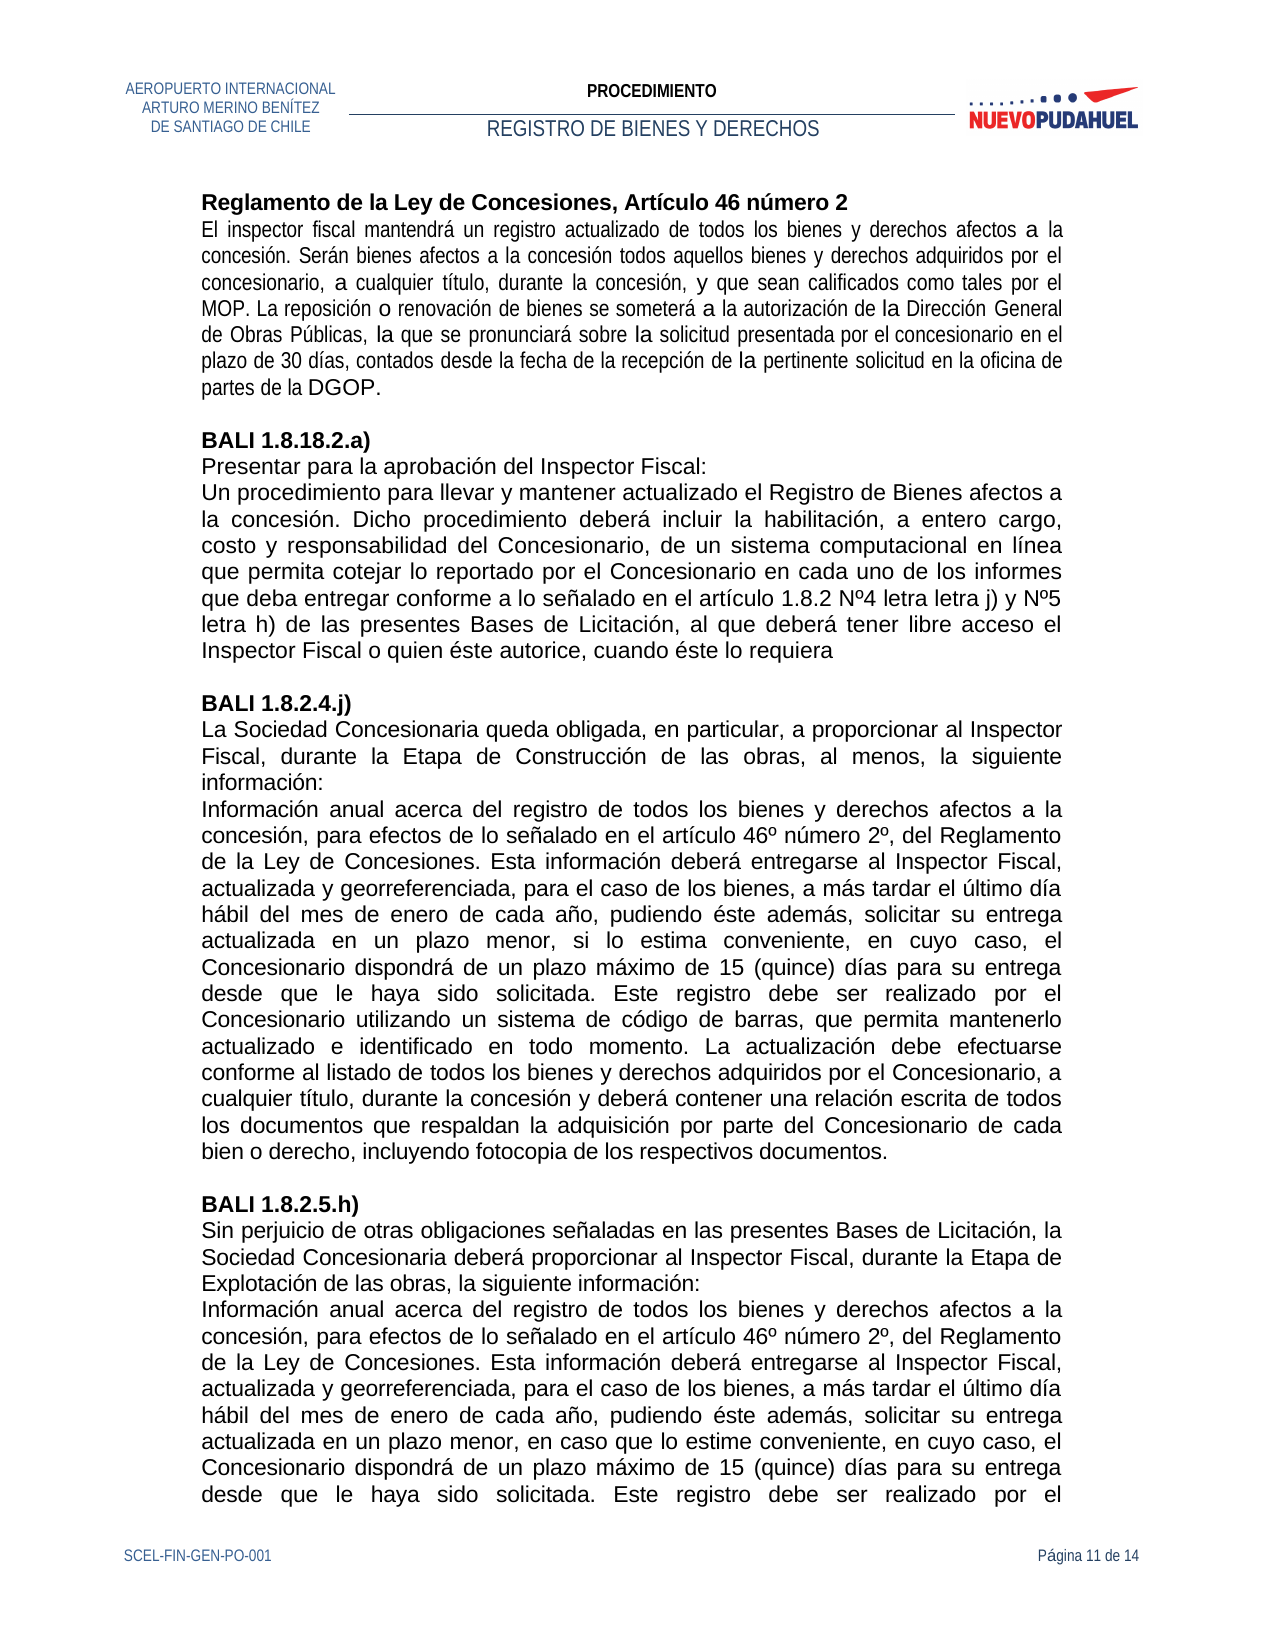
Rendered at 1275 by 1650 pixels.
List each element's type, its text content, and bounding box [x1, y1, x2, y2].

text Información anual acerca del registro de todos los bienes y derechos afectos a la concesión, para efectos de lo señalado en el artículo 46º número 2º, del Reglamento de la Ley de Concesiones. Esta información deberá entregarse al Inspector Fiscal, actualizada y georreferenciada, para el caso de los bienes, a más tardar el último día hábil del mes de enero de cada año, pudiendo éste además, solicitar su entrega actualizada en un plazo menor, si lo estima conveniente, en cuyo caso, el Concesionario dispondrá de un plazo máximo de 15 (quince) días para su entrega desde que le haya sido solicitada. Este registro debe ser realizado por el Concesionario utilizando un sistema de código de barras, que permita mantenerlo actualizado e identificado en todo momento. La actualización debe efectuarse conforme al listado de todos los bienes y derechos adquiridos por el Concesionario, a cualquier título, durante la concesión y deberá contener una relación escrita de todos los documentos que respaldan la adquisición por parte del Concesionario de cada bien o derecho, incluyendo fotocopia de los respectivos documentos. [201, 796, 1063, 1164]
text Sin perjuicio de otras obligaciones señaladas en las presentes Bases de Licitación, la Sociedad Concesionaria deberá proporcionar al Inspector Fiscal, durante la Etapa de Explotación de las obras, la siguiente información: [201, 1217, 1063, 1296]
text El inspector fiscal mantendrá un registro actualizado de todos los bienes y derechos afectos a la concesión. Serán bienes afectos a la concesión todos aquellos bienes y derechos adquiridos por el concesionario, a cualquier título, durante la concesión, y que sean calificados como tales por el MOP. La reposición o renovación de bienes se someterá a la autorización de la Dirección General de Obras Públicas, la que se pronunciará sobre la solicitud presentada por el concesionario en el plazo de 30 días, contados desde la fecha de la recepción de la pertinente solicitud en la oficina de partes de la DGOP. [201, 216, 1063, 400]
text BALI 1.8.2.5.h) [201, 1191, 1063, 1217]
text Reglamento de la Ley de Concesiones, Artículo 46 número 2 [201, 189, 1063, 216]
text Presentar para la aprobación del Inspector Fiscal: [201, 453, 1063, 479]
text BALI 1.8.18.2.a) [201, 427, 1063, 453]
text La Sociedad Concesionaria queda obligada, en particular, a proporcionar al Inspector Fiscal, durante la Etapa de Construcción de las obras, al menos, la siguiente información: [201, 716, 1063, 796]
text Un procedimiento para llevar y mantener actualizado el Registro de Bienes afectos a la concesión. Dicho procedimiento deberá incluir la habilitación, a entero cargo, costo y responsabilidad del Concesionario, de un sistema computacional en línea que permita cotejar lo reportado por el Concesionario en cada uno de los informes que deba entregar conforme a lo señalado en el artículo 1.8.2 Nº4 letra letra j) y Nº5 letra h) de las presentes Bases de Licitación, al que deberá tener libre acceso el Inspector Fiscal o quien éste autorice, cuando éste lo requiera [201, 479, 1063, 664]
picture [966, 79, 1143, 136]
text BALI 1.8.2.4.j) [201, 690, 1063, 716]
